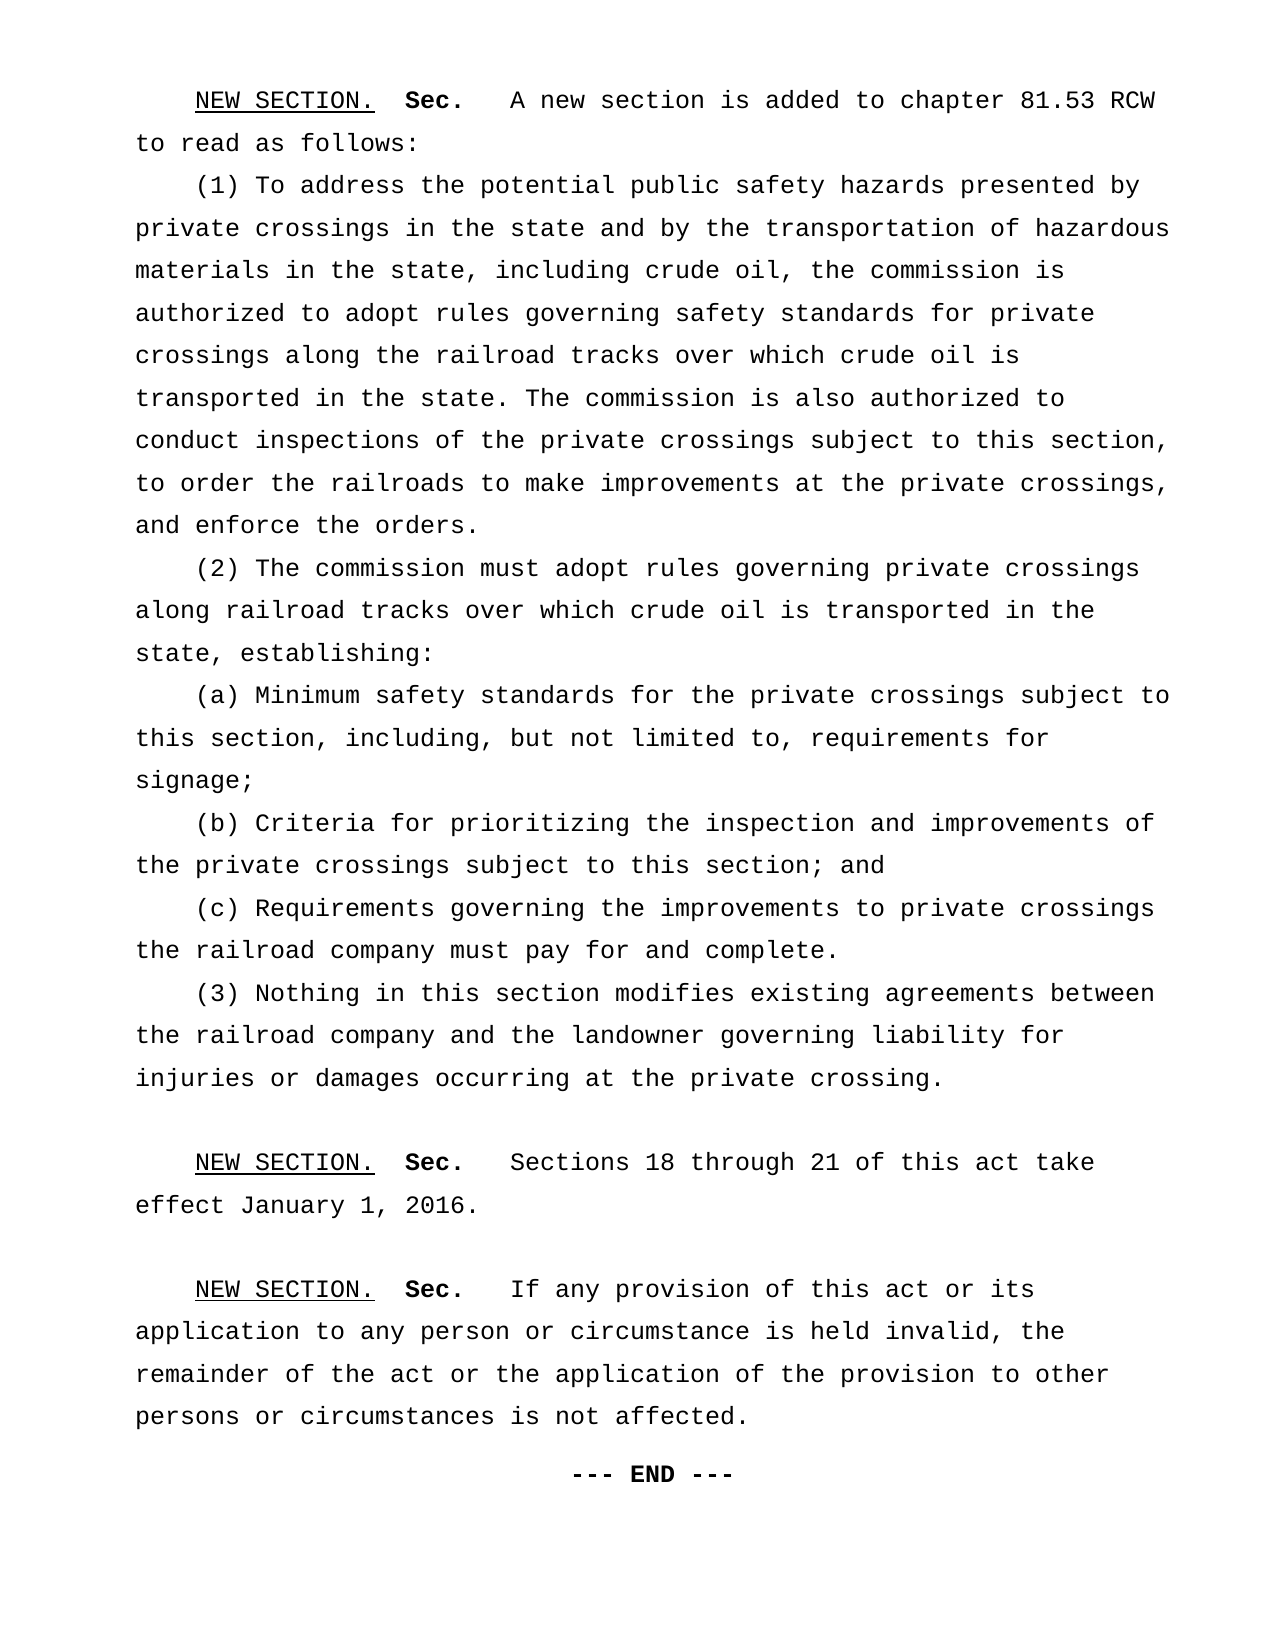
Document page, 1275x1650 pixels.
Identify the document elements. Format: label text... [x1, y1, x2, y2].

text (c) Requirements governing the improvements to private crossings the railroad company must pay for and complete. [135, 882, 1170, 967]
text NEW SECTION. Sec. If any provision of this act or its application to any person or circumstance is held invalid, the remainder of the act or the application of the provision to other persons or circumstances is not affected. [135, 1263, 1170, 1433]
text (a) Minimum safety standards for the private crossings subject to this section, including, but not limited to, requirements for signage; [135, 670, 1170, 797]
text --- END --- [135, 1462, 1170, 1490]
text (1) To address the potential public safety hazards presented by private crossings in the state and by the transportation of hazardous materials in the state, including crude oil, the commission is authorized to adopt rules governing safety standards for private crossings along the railroad tracks over which crude oil is transported in the state. The commission is also authorized to conduct inspections of the private crossings subject to this section, to order the railroads to make improvements at the private crossings, and enforce the orders. [135, 160, 1170, 542]
text (b) Criteria for prioritizing the inspection and improvements of the private crossings subject to this section; and [135, 797, 1170, 882]
text NEW SECTION. Sec. A new section is added to chapter 81.53 RCW to read as follows: [135, 75, 1170, 160]
text (2) The commission must adopt rules governing private crossings along railroad tracks over which crude oil is transported in the state, establishing: [135, 542, 1170, 670]
text (3) Nothing in this section modifies existing agreements between the railroad company and the landowner governing liability for injuries or damages occurring at the private crossing. [135, 967, 1170, 1095]
text NEW SECTION. Sec. Sections 18 through 21 of this act take effect January 1, 2016. [135, 1137, 1170, 1222]
